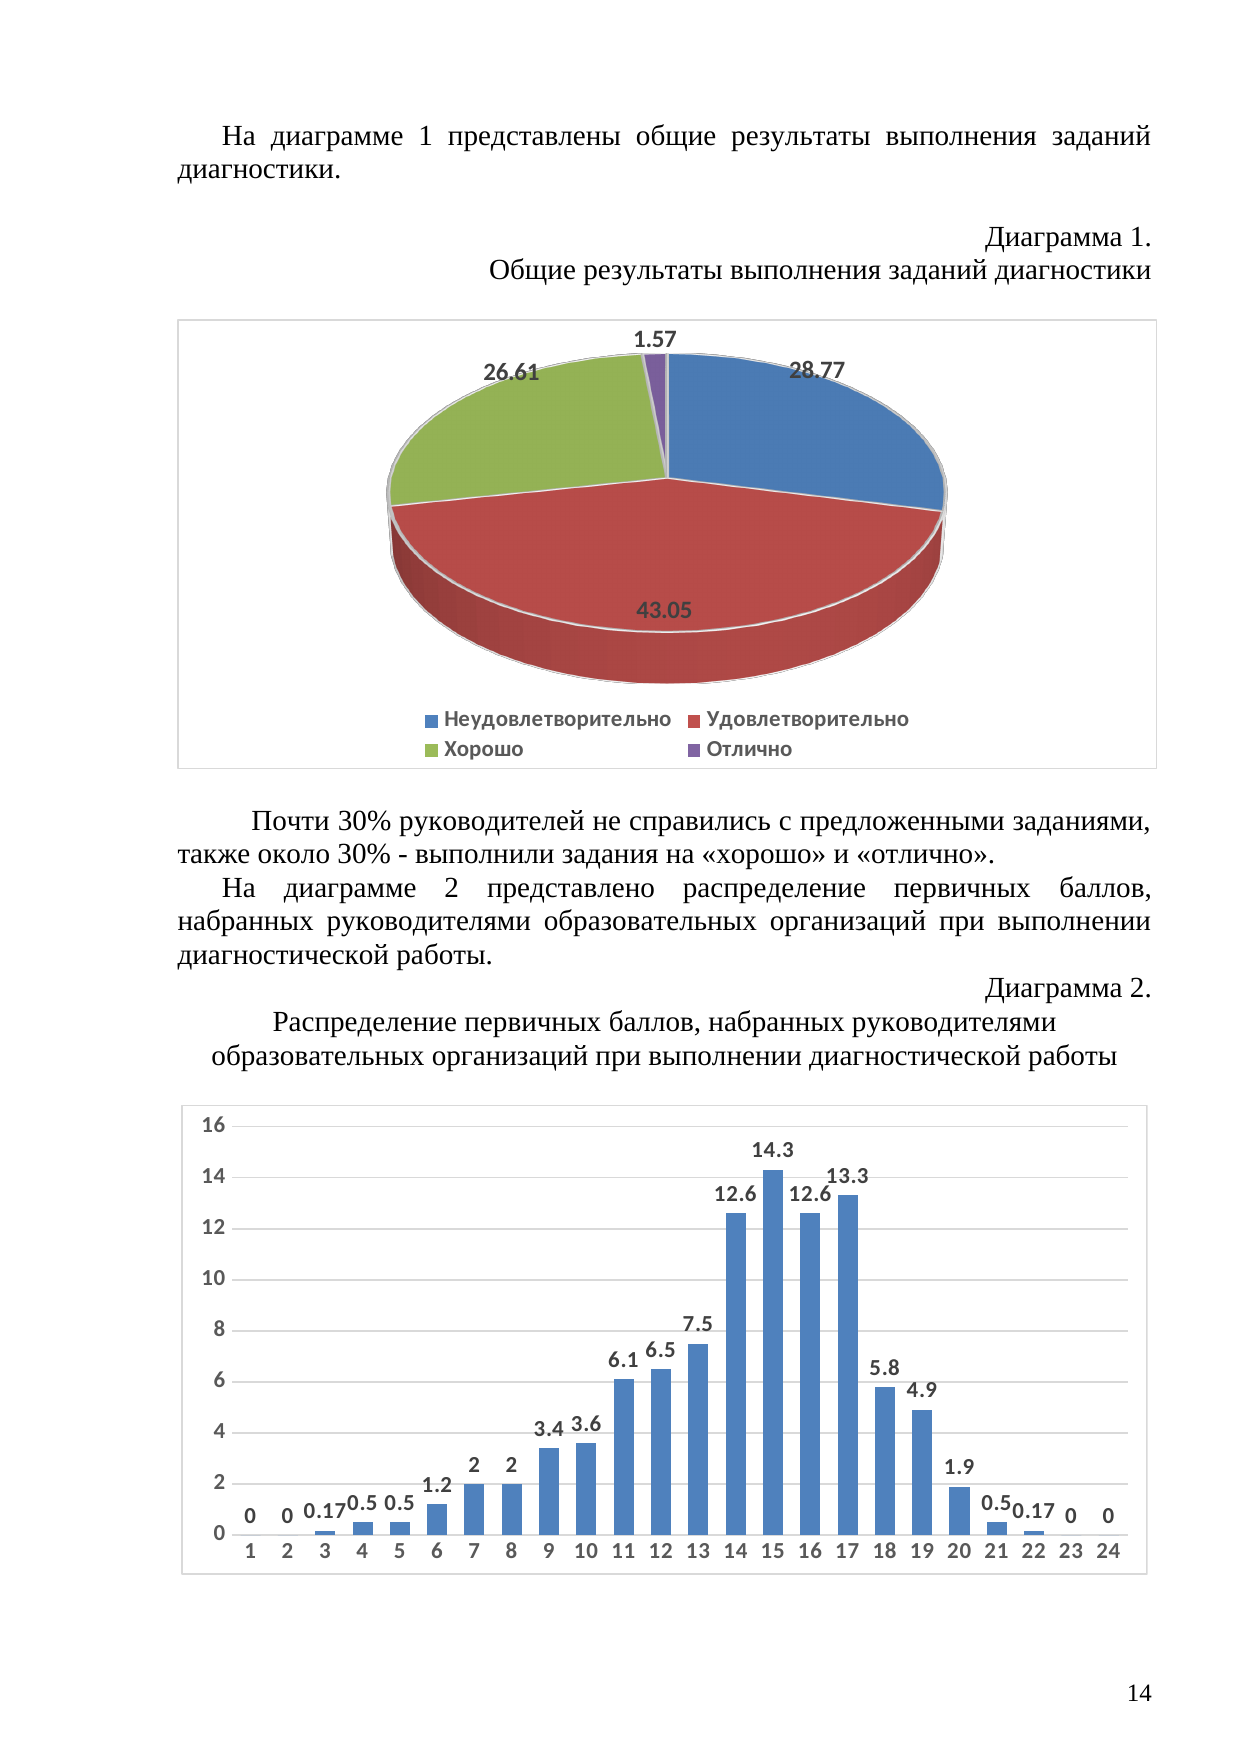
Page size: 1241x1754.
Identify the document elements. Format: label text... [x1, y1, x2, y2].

text Общие результаты выполнения заданий диагностики [177, 252, 1152, 286]
text Диаграмма 2. [177, 971, 1152, 1004]
text Диаграмма 1. [177, 219, 1152, 252]
text На диаграмме 1 представлены общие результаты выполнения заданий диагностики. [177, 118, 1152, 185]
text Распределение первичных баллов, набранных руководителями образовательных организаций при выполнении диагностической работы [177, 1004, 1152, 1071]
text Почти 30% руководителей не справились с предложенными заданиями, также около 30% - выполнили задания на «хорошо» и «отлично». [177, 803, 1152, 870]
text На диаграмме 2 представлено распределение первичных баллов, набранных руководителями образовательных организаций при выполнении диагностической работы. [177, 870, 1152, 971]
